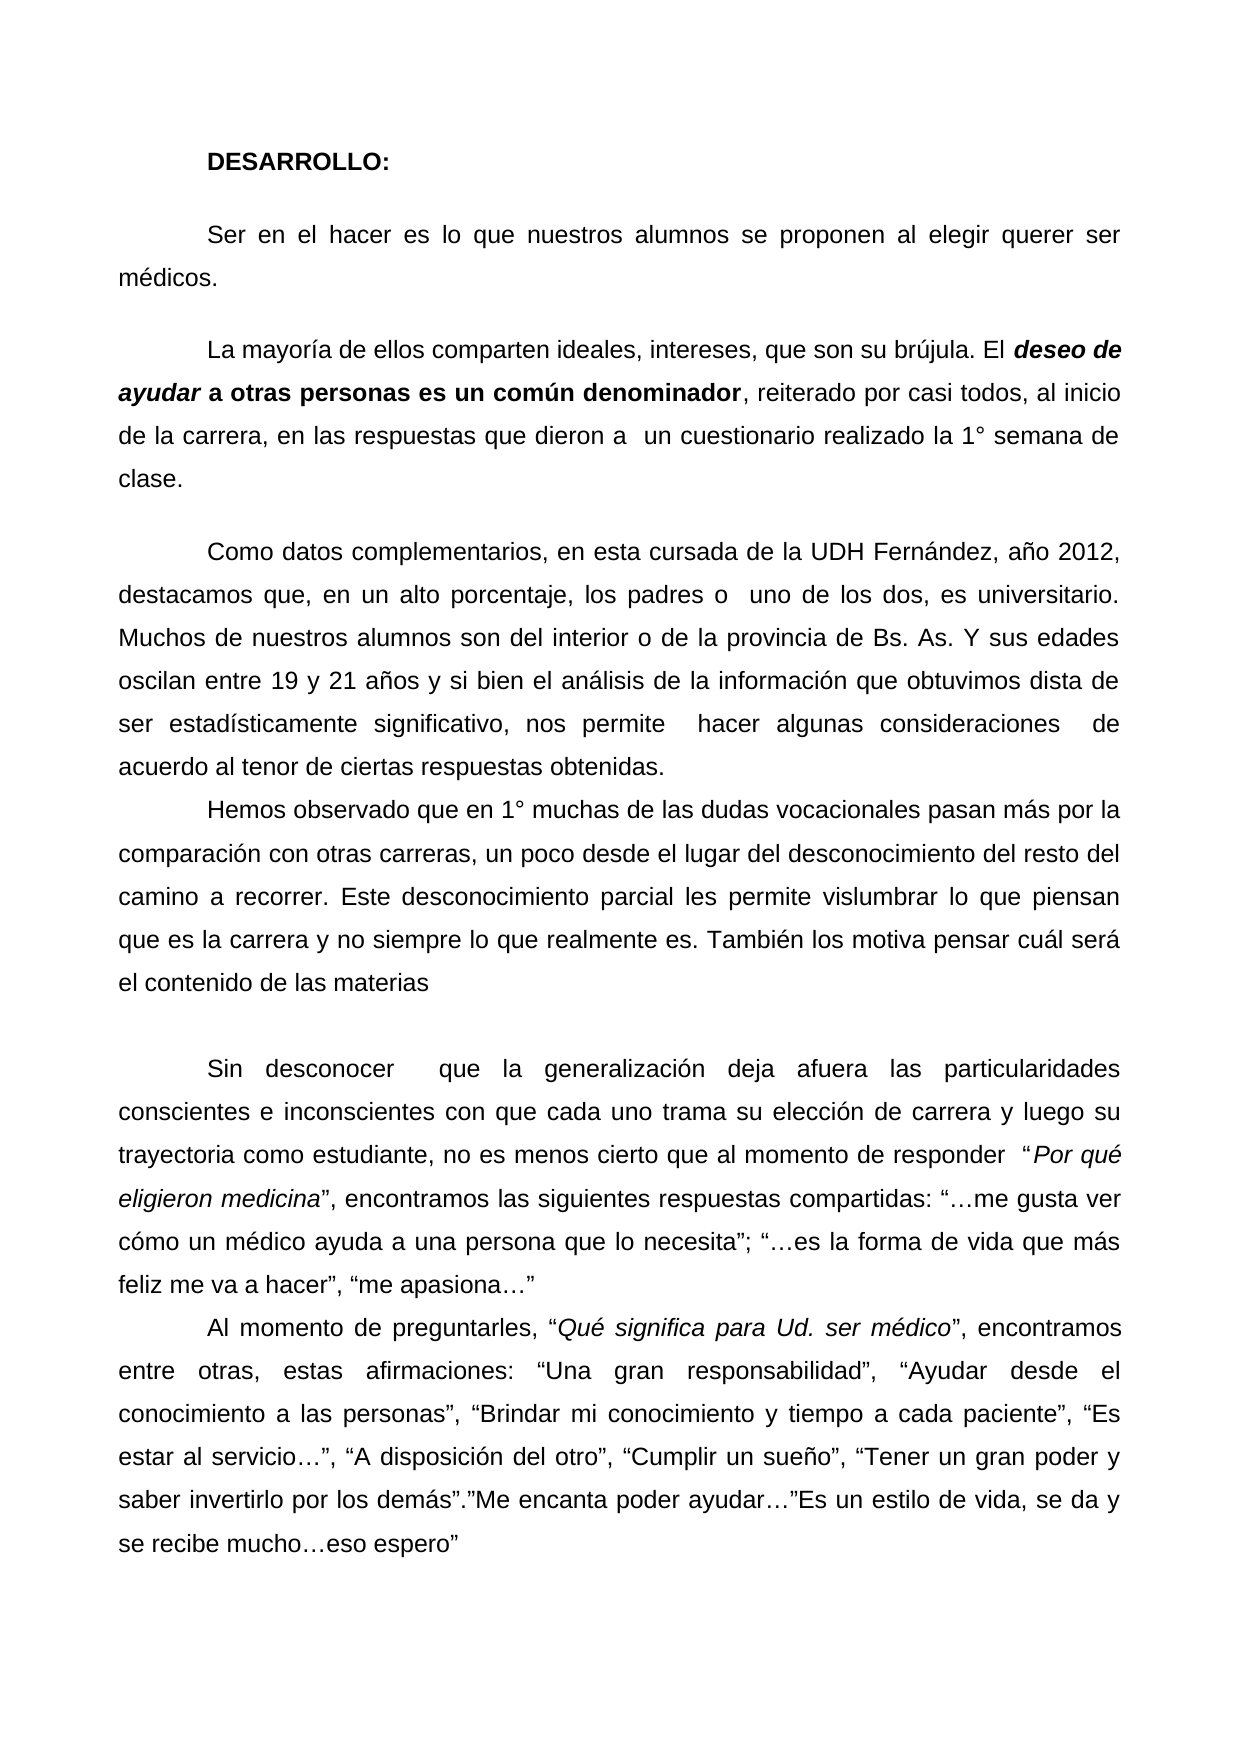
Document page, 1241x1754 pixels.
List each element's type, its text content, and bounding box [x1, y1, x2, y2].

text Hemos observado que en 1° muchas de las dudas vocacionales pasan más por la comparación con otras carreras, un poco desde el lugar del desconocimiento del resto del camino a recorrer. Este desconocimiento parcial les permite vislumbrar lo que piensan que es la carrera y no siempre lo que realmente es. También los motiva pensar cuál será el contenido de las materias [118, 795, 1122, 997]
text Sin desconocer que la generalización deja afuera las particularidades conscientes e inconscientes con que cada uno trama su elección de carrera y luego su trayectoria como estudiante, no es menos cierto que al momento de responder “Por qué eligieron medicina”, encontramos las siguientes respuestas compartidas: “…me gusta ver cómo un médico ayuda a una persona que lo necesita”; “…es la forma de vida que más feliz me va a hacer”, “me apasiona…” [118, 1054, 1122, 1298]
text Como datos complementarios, en esta cursada de , año 2012, destacamos que, en un alto porcentaje, los padres o uno de los dos, es universitario. Muchos de nuestros alumnos son del interior o de la provincia de Bs. As. Y sus edades oscilan entre 19 y 21 años y si bien el análisis de la información que obtuvimos dista de ser estadísticamente significativo, nos permite hacer algunas consideraciones de acuerdo al tenor de ciertas respuestas obtenidas. [118, 537, 1122, 781]
text DESARROLLO: [118, 147, 1122, 176]
text Al momento de preguntarles, “Qué significa para Ud. ser médico”, encontramos entre otras, estas afirmaciones: “Una gran responsabilidad”, “Ayudar desde el conocimiento a las personas”, “Brindar mi conocimiento y tiempo a cada paciente”, “Es estar al servicio…”, “A disposición del otro”, “Cumplir un sueño”, “Tener un gran poder y saber invertirlo por los demás”.”Me encanta poder ayudar…”Es un estilo de vida, se da y se recibe mucho…eso espero” [118, 1313, 1122, 1557]
text La mayoría de ellos comparten ideales, intereses, que son su brújula. El deseo de ayudar a otras personas es un común denominador, reiterado por casi todos, al inicio de la carrera, en las respuestas que dieron a un cuestionario realizado la 1° semana de clase. [118, 335, 1122, 493]
text Ser en el hacer es lo que nuestros alumnos se proponen al elegir querer ser médicos. [118, 219, 1122, 291]
